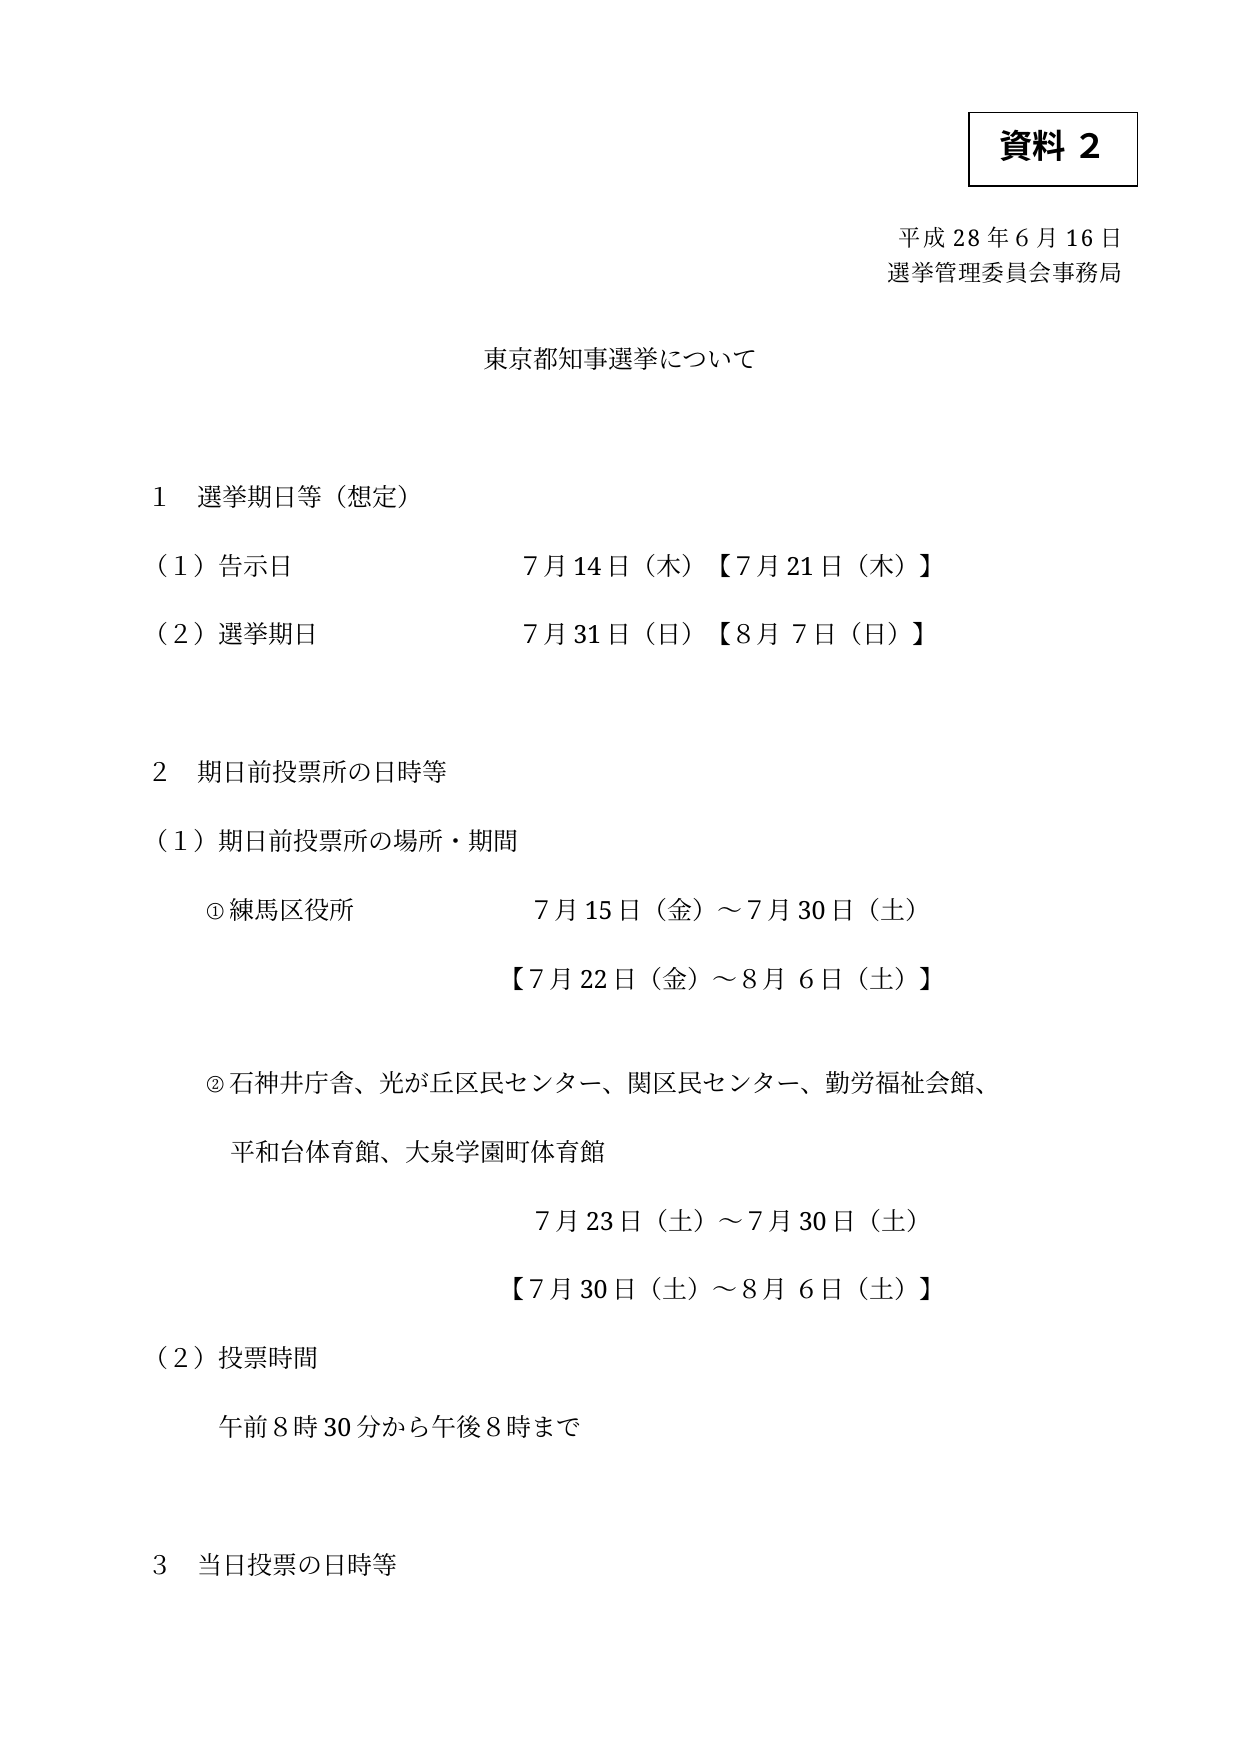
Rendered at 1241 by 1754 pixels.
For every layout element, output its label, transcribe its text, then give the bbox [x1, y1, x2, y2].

text （２）投票時間 [118, 1323, 1122, 1392]
text ７月23日（土）～７月30日（土） [118, 1185, 1122, 1254]
text 選挙管理委員会事務局 [118, 254, 1122, 288]
text 平成28年６月16日 [118, 219, 1122, 254]
text 【７月30日（土）～８月 ６日（土）】 [118, 1254, 1122, 1323]
text ２ 期日前投票所の日時等 [148, 737, 1122, 806]
text 午前８時30分から午後８時まで [118, 1392, 1122, 1461]
text （２）選挙期日 ７月31日（日）【８月 ７日（日）】 [118, 599, 1122, 668]
text 【７月22日（金）～８月 ６日（土）】 [118, 943, 1122, 1012]
text （１）期日前投票所の場所・期間 [118, 806, 1122, 874]
text 平和台体育館、大泉学園町体育館 [118, 1116, 1122, 1185]
text 東京都知事選挙について [118, 323, 1122, 392]
text ②石神井庁舎、光が丘区民センター、関区民センター、勤労福祉会館、 [118, 1047, 1122, 1116]
text ３ 当日投票の日時等 [148, 1529, 1122, 1598]
text ①練馬区役所 ７月15日（金）～７月30日（土） [118, 874, 1122, 943]
text （１）告示日 ７月14日（木）【７月21日（木）】 [118, 530, 1122, 599]
text １ 選挙期日等（想定） [148, 461, 1122, 530]
